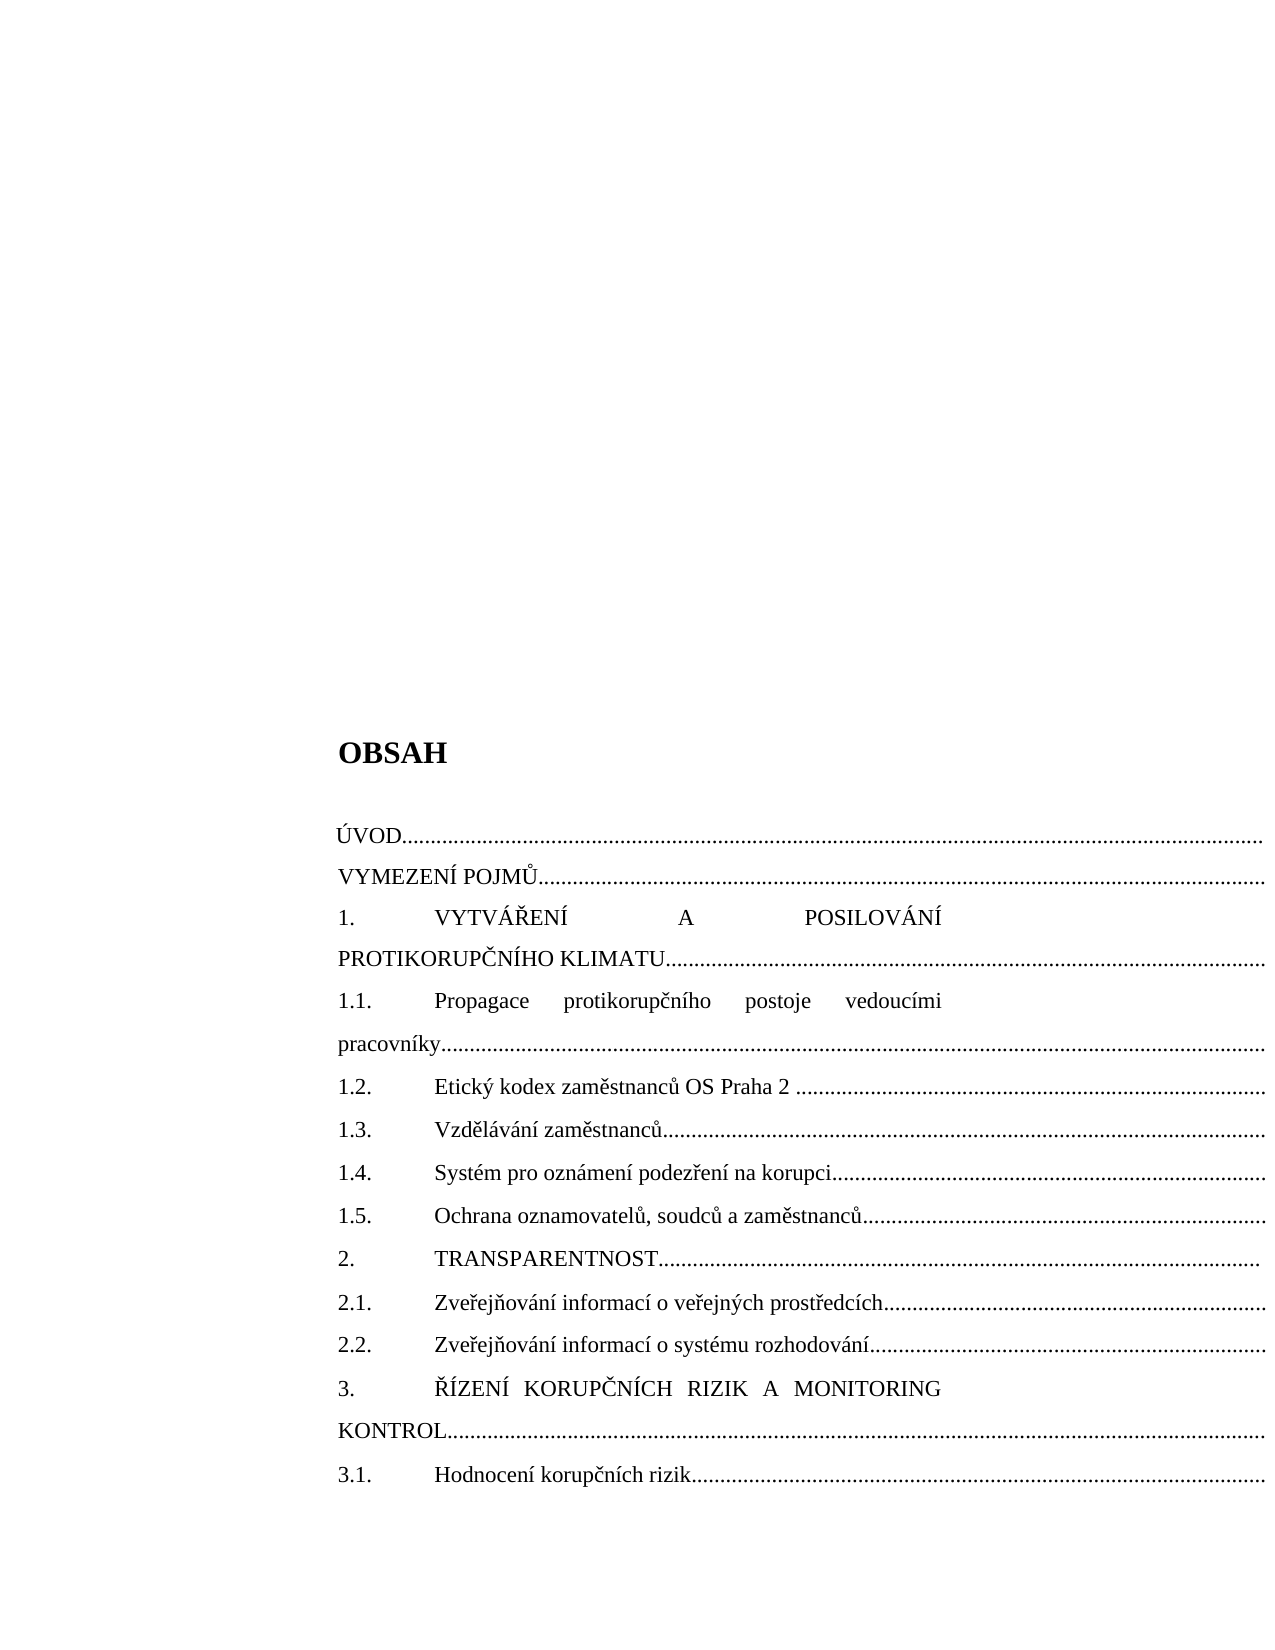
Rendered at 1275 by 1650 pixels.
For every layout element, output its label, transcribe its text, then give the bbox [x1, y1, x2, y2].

list ŘÍZENÍ KORUPČNÍCH RIZIK A MONITORING KONTROL 6 [338, 1362, 942, 1448]
list Zveřejňování informací o systému rozhodování 6 [338, 1318, 942, 1362]
list Etický kodex zaměstnanců OS Praha 2 4 [338, 1060, 942, 1103]
list VYTVÁŘENÍ A POSILOVÁNÍ PROTIKORUPČNÍHO KLIMATU 3 [338, 892, 942, 974]
text ÚVOD 2 [336, 810, 942, 851]
list Systém pro oznámení podezření na korupci 4 [338, 1146, 942, 1189]
list Vzdělávání zaměstnanců 4 [338, 1103, 942, 1146]
list Ochrana oznamovatelů, soudců a zaměstnanců 5 [338, 1189, 942, 1232]
list Zveřejňování informací o veřejných prostředcích 5 [338, 1276, 942, 1318]
list Propagace protikorupčního postoje vedoucími pracovníky 4 [338, 974, 942, 1060]
list TRANSPARENTNOST 5 [338, 1232, 942, 1276]
list Hodnocení korupčních rizik 6 [338, 1448, 942, 1491]
text OBSAH [338, 734, 942, 771]
text VYMEZENÍ POJMŮ 3 [338, 851, 942, 892]
